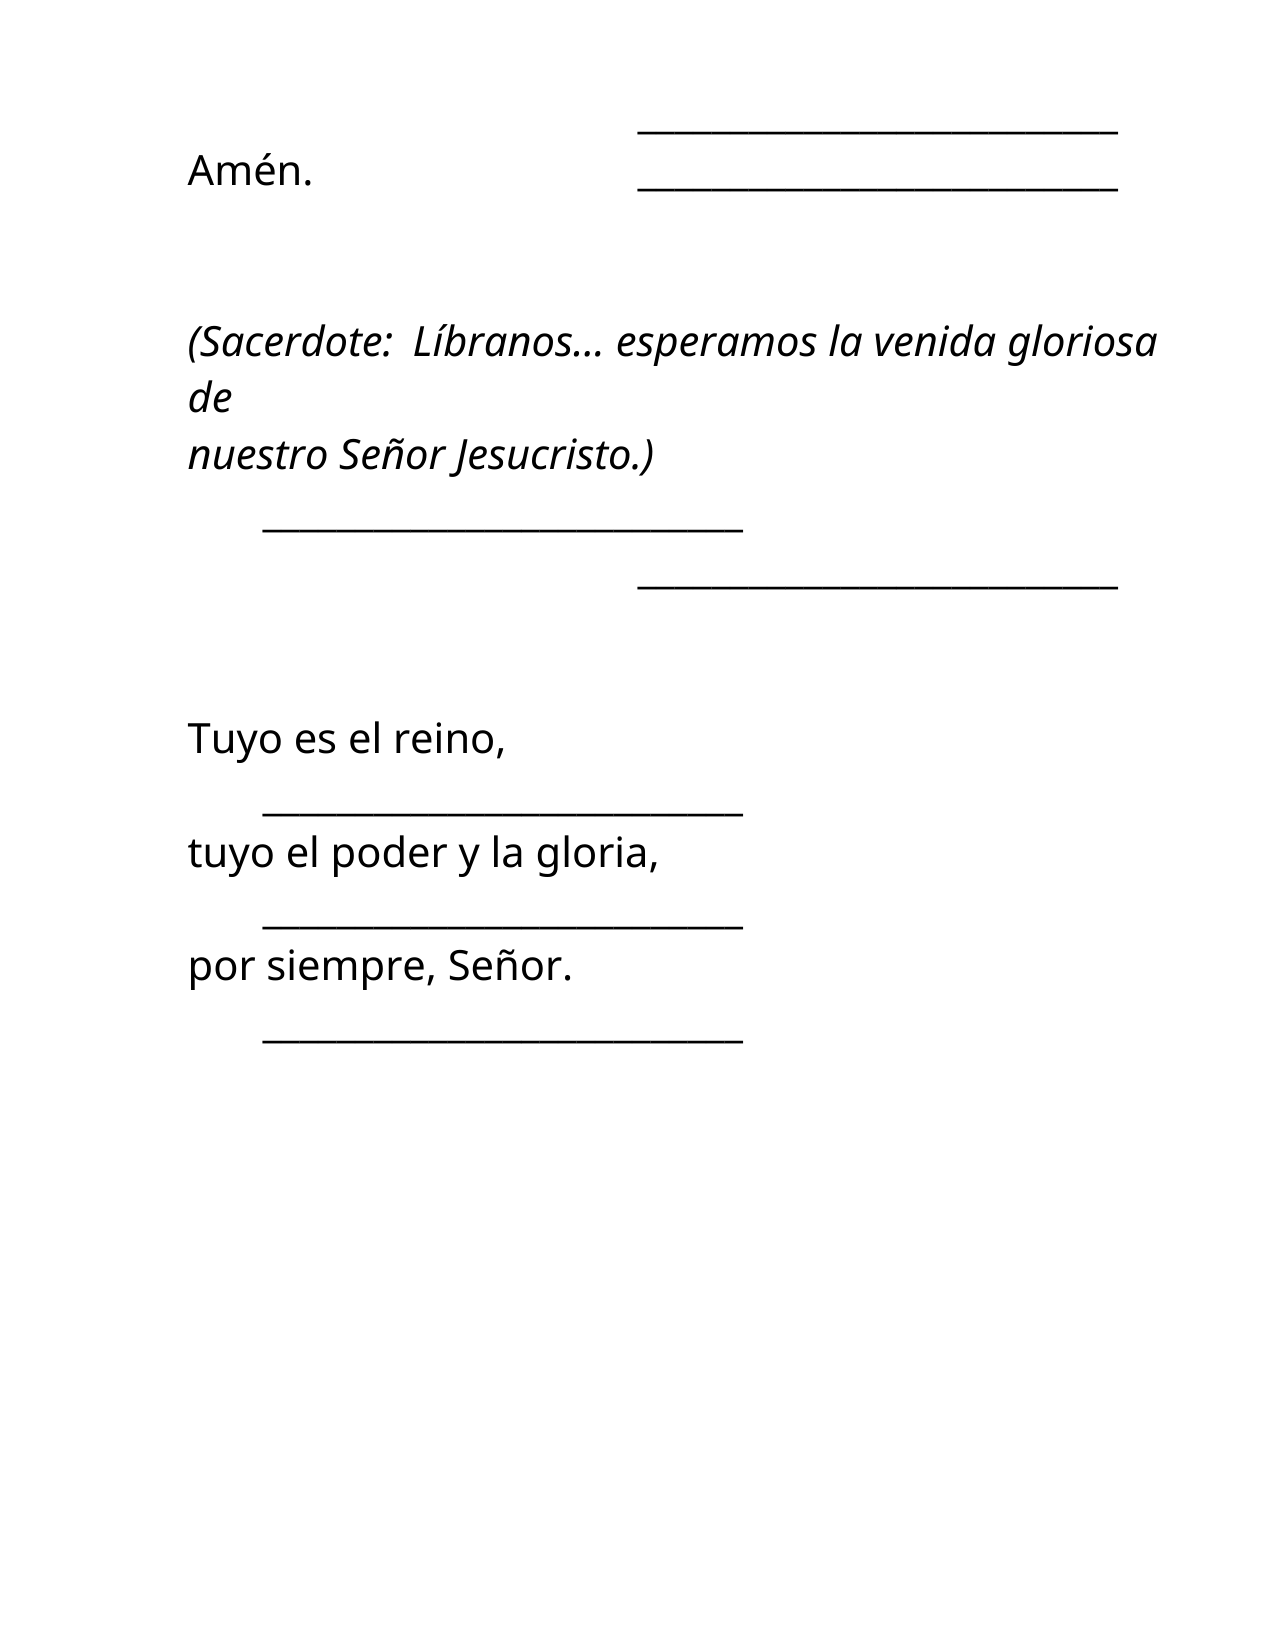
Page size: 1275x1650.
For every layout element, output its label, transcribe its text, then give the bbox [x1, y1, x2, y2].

text por siempre, Señor. __________________________ [187, 936, 1181, 1049]
text __________________________ Amén. __________________________ [187, 84, 1181, 198]
text Tuyo es el reino, __________________________ [187, 709, 1181, 822]
text tuyo el poder y la gloria, __________________________ [187, 822, 1181, 936]
text (Sacerdote: Líbranos... esperamos la venida gloriosa de [187, 311, 1181, 425]
text __________________________ [187, 538, 1181, 595]
text nuestro Señor Jesucristo.) __________________________ [187, 425, 1181, 538]
